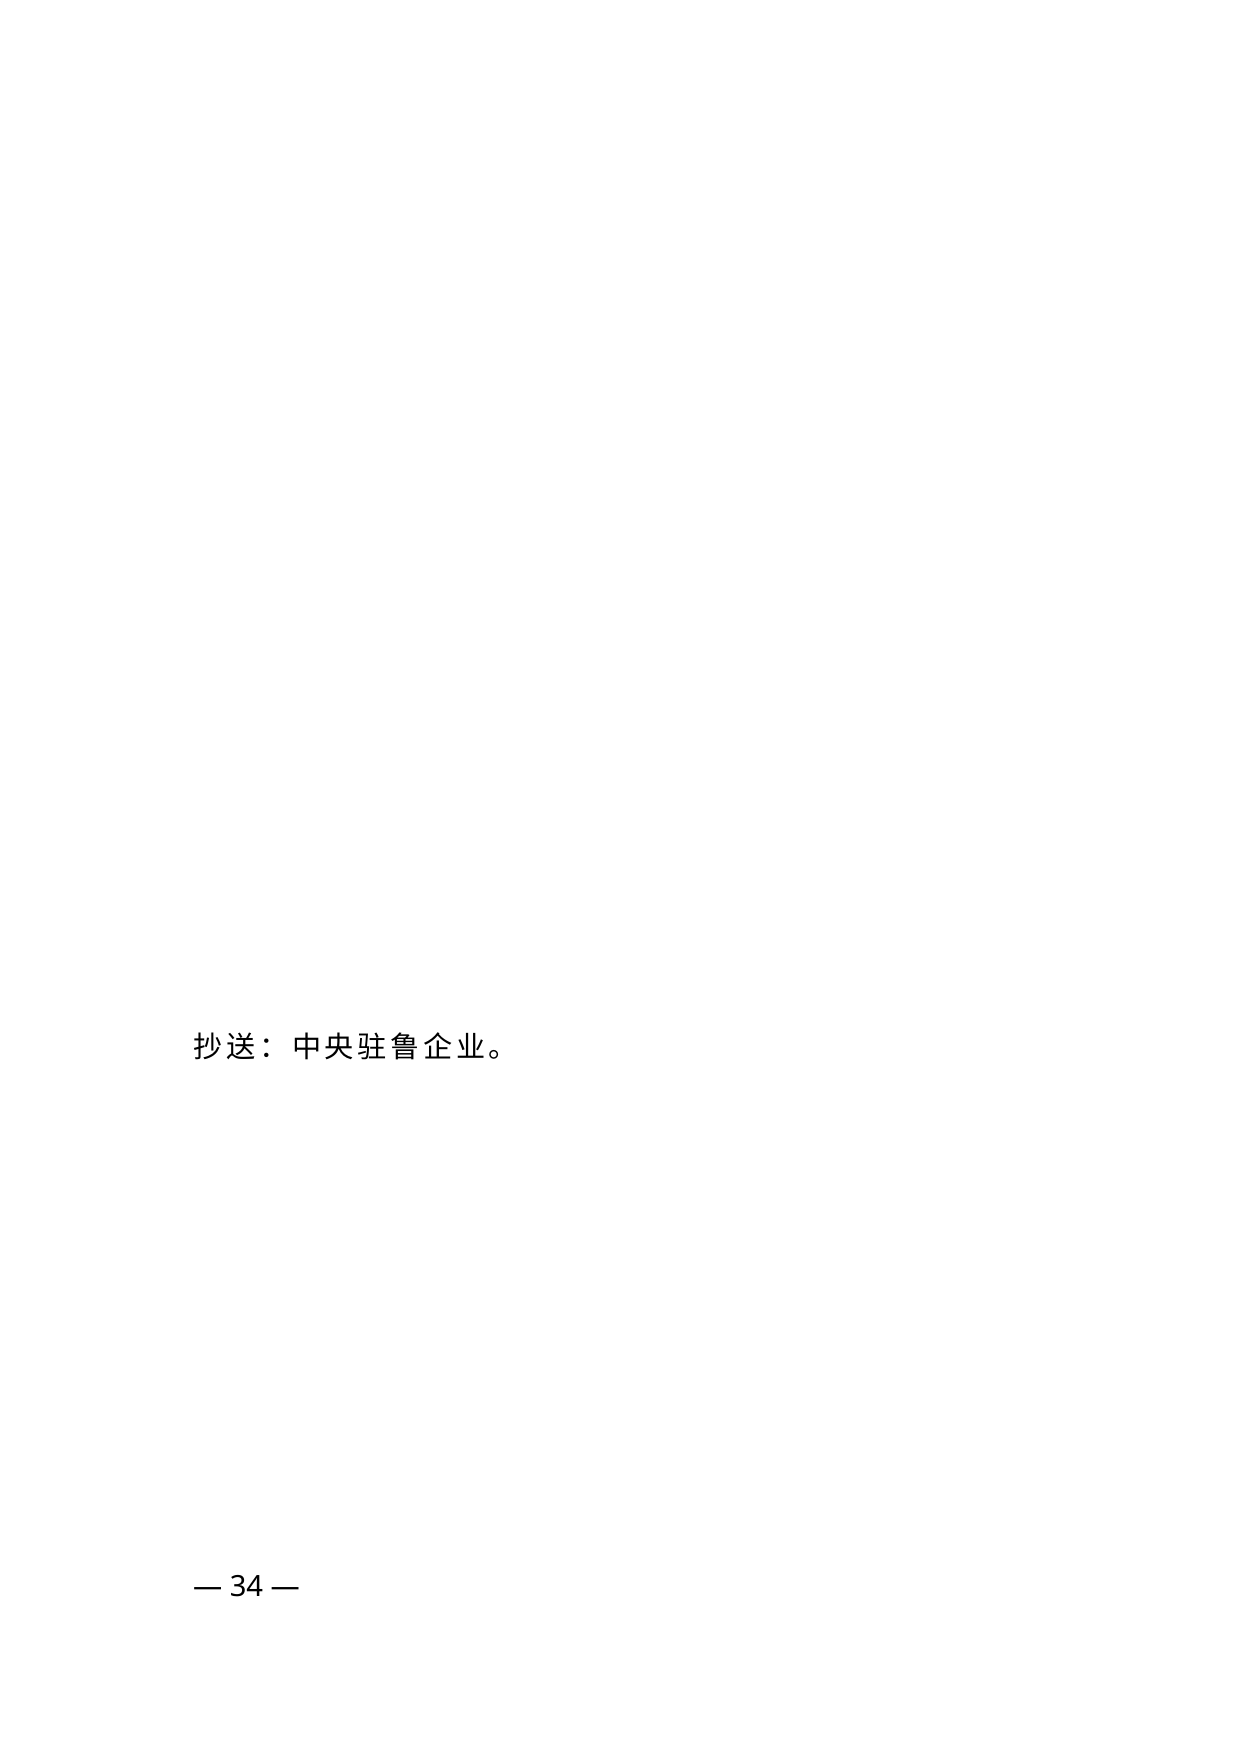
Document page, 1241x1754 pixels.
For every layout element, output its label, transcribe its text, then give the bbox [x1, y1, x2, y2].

text 抄送：中央驻鲁企业。 [161, 1014, 1079, 1075]
